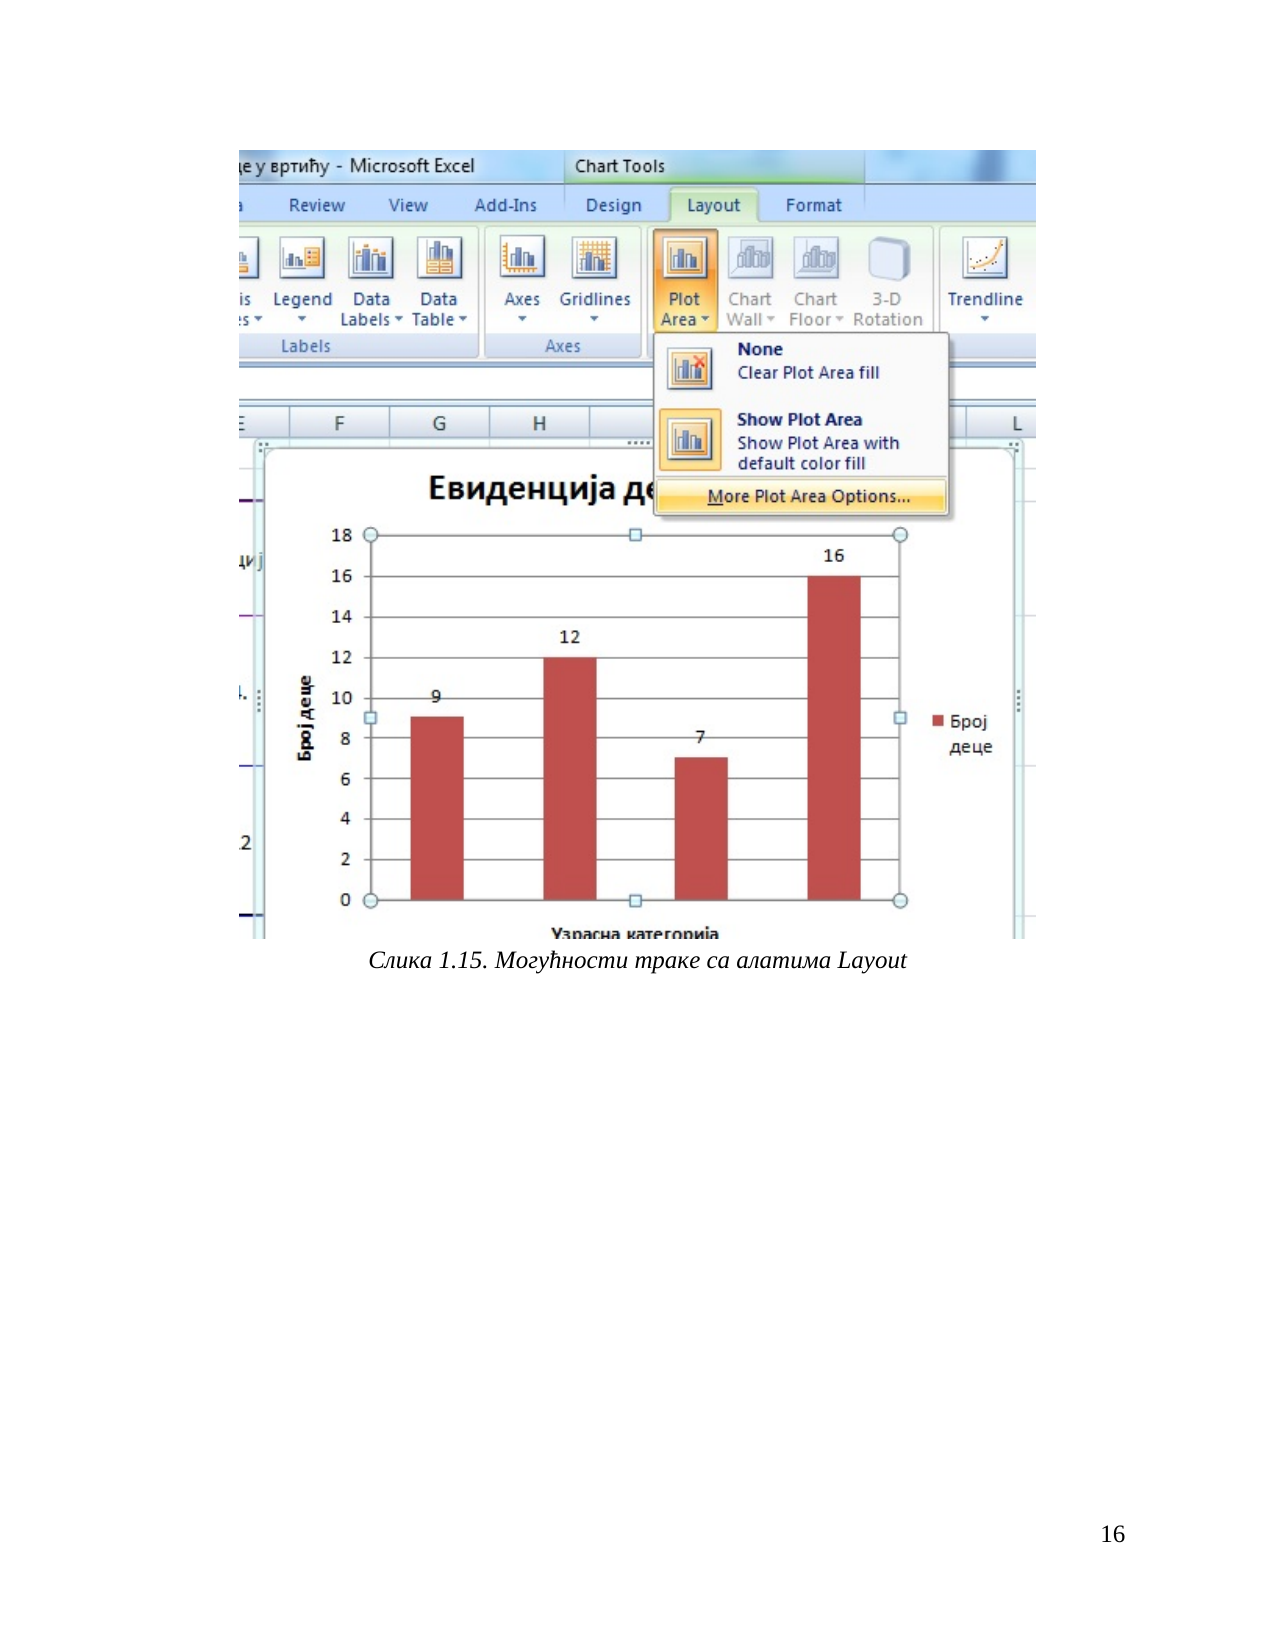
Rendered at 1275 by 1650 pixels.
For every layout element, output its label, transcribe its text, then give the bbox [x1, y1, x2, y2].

text Слика 1.15. Могућности траке са алатима Layout [150, 945, 1125, 974]
picture [239, 150, 1036, 939]
